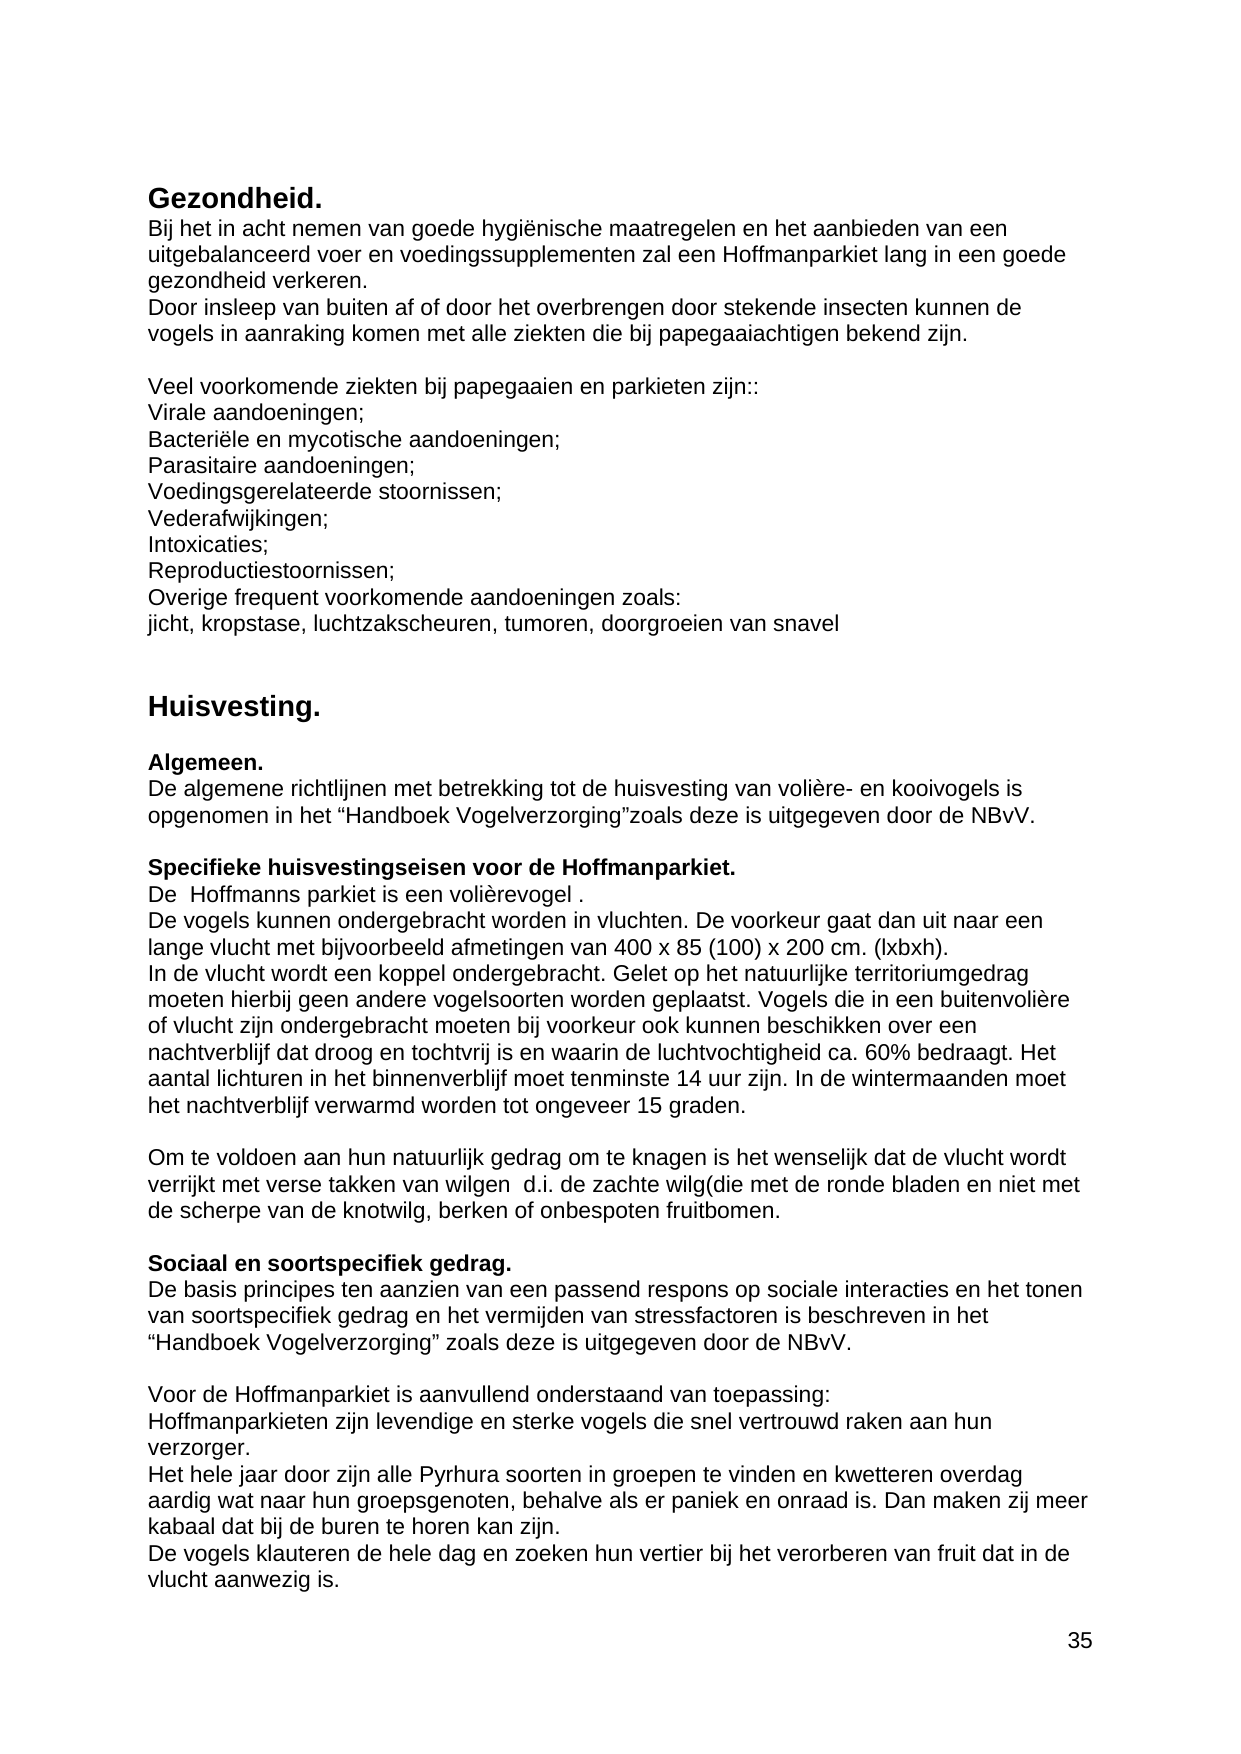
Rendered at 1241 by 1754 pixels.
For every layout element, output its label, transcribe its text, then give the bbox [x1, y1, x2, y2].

text Om te voldoen aan hun natuurlijk gedrag om te knagen is het wenselijk dat de vlucht wordt verrijkt met verse takken van wilgen d.i. de zachte wilg(die met de ronde bladen en niet met de scherpe van de knotwilg, berken of onbespoten fruitbomen. [148, 1144, 1093, 1223]
text Voedingsgerelateerde stoornissen; [148, 478, 1093, 504]
text Specifieke huisvestingseisen voor de Hoffmanparkiet. [148, 854, 1093, 881]
text Bacteriële en mycotische aandoeningen; [148, 426, 1093, 452]
text De vogels klauteren de hele dag en zoeken hun vertier bij het verorberen van fruit dat in de vlucht aanwezig is. [148, 1539, 1093, 1592]
text Voor de Hoffmanparkiet is aanvullend onderstaand van toepassing: [148, 1381, 1093, 1408]
text Vederafwijkingen; [148, 504, 1093, 531]
text De Hoffmanns parkiet is een volièrevogel . [148, 881, 1093, 907]
text De vogels kunnen ondergebracht worden in vluchten. De voorkeur gaat dan uit naar een lange vlucht met bijvoorbeeld afmetingen van 400 x 85 (100) x 200 cm. (lxbxh). [148, 907, 1093, 960]
text Sociaal en soortspecifiek gedrag. [148, 1250, 1093, 1276]
text jicht, kropstase, luchtzakscheuren, tumoren, doorgroeien van snavel [148, 610, 1093, 636]
text Reproductiestoornissen; [148, 557, 1093, 584]
text Algemeen. [148, 749, 1093, 775]
text Veel voorkomende ziekten bij papegaaien en parkieten zijn:: [148, 373, 1093, 399]
text Het hele jaar door zijn alle Pyrhura soorten in groepen te vinden en kwetteren overdag aardig wat naar hun groepsgenoten, behalve als er paniek en onraad is. Dan maken zij meer kabaal dat bij de buren te horen kan zijn. [148, 1461, 1093, 1539]
text Virale aandoeningen; [148, 399, 1093, 426]
text Gezondheid. [148, 181, 1093, 215]
text In de vlucht wordt een koppel ondergebracht. Gelet op het natuurlijke territoriumgedrag moeten hierbij geen andere vogelsoorten worden geplaatst. Vogels die in een buitenvolière of vlucht zijn ondergebracht moeten bij voorkeur ook kunnen beschikken over een nachtverblijf dat droog en tochtvrij is en waarin de luchtvochtigheid ca. 60% bedraagt. Het aantal lichturen in het binnenverblijf moet tenminste 14 uur zijn. In de wintermaanden moet het nachtverblijf verwarmd worden tot ongeveer 15 graden. [148, 960, 1093, 1118]
text Door insleep van buiten af of door het overbrengen door stekende insecten kunnen de vogels in aanraking komen met alle ziekten die bij papegaaiachtigen bekend zijn. [148, 294, 1093, 346]
text De basis principes ten aanzien van een passend respons op sociale interacties en het tonen van soortspecifiek gedrag en het vermijden van stressfactoren is beschreven in het “Handboek Vogelverzorging” zoals deze is uitgegeven door de NBvV. [148, 1276, 1093, 1355]
text Intoxicaties; [148, 531, 1093, 557]
text Parasitaire aandoeningen; [148, 452, 1093, 478]
text Huisvesting. [148, 689, 1093, 723]
text Bij het in acht nemen van goede hygiënische maatregelen en het aanbieden van een uitgebalanceerd voer en voedingssupplementen zal een Hoffmanparkiet lang in een goede gezondheid verkeren. [148, 215, 1093, 294]
text Hoffmanparkieten zijn levendige en sterke vogels die snel vertrouwd raken aan hun verzorger. [148, 1408, 1093, 1461]
text De algemene richtlijnen met betrekking tot de huisvesting van volière- en kooivogels is opgenomen in het “Handboek Vogelverzorging”zoals deze is uitgegeven door de NBvV. [148, 775, 1093, 828]
text Overige frequent voorkomende aandoeningen zoals: [148, 584, 1093, 610]
